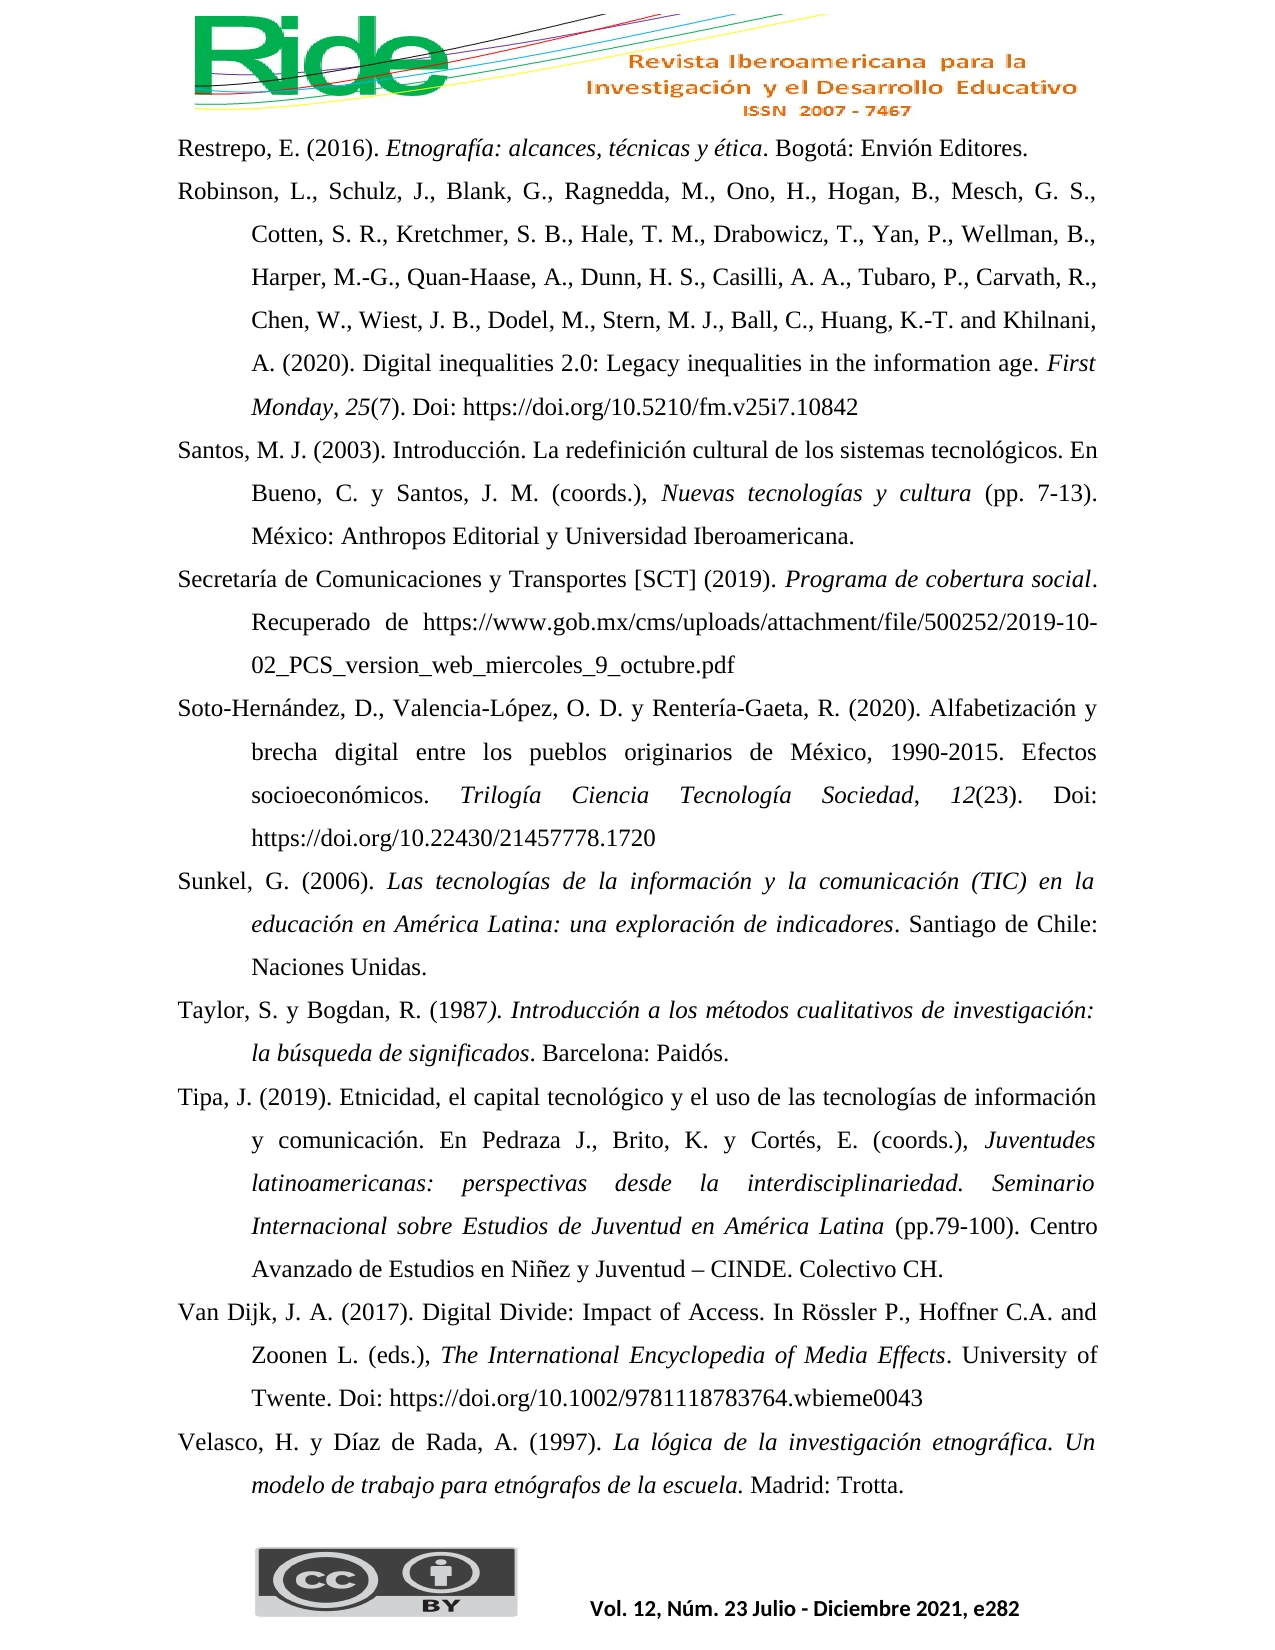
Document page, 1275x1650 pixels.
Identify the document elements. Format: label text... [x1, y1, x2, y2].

text Santos, M. J. (2003). Introducción. La redefinición cultural de los sistemas tecnológicos. En Bueno, C. y Santos, J. M. (coords.), Nuevas tecnologías y cultura (pp. 7-13). México: Anthropos Editorial y Universidad Iberoamericana. [177, 435, 1098, 550]
text Robinson, L., Schulz, J., Blank, G., Ragnedda, M., Ono, H., Hogan, B., Mesch, G. S., Cotten, S. R., Kretchmer, S. B., Hale, T. M., Drabowicz, T., Yan, P., Wellman, B., Harper, M.-G., Quan-Haase, A., Dunn, H. S., Casilli, A. A., Tubaro, P., Carvath, R., Chen, W., Wiest, J. B., Dodel, M., Stern, M. J., Ball, C., Huang, K.-T. and Khilnani, A. (2020). Digital inequalities 2.0: Legacy inequalities in the information age. First Monday, 25(7). Doi: https://doi.org/10.5210/fm.v25i7.10842 [177, 176, 1098, 420]
picture [194, 14, 1081, 119]
text Velasco, H. y Díaz de Rada, A. (1997). La lógica de la investigación etnográfica. Un modelo de trabajo para etnógrafos de la escuela. Madrid: Trotta. [177, 1427, 1098, 1498]
text Taylor, S. y Bogdan, R. (1987). Introducción a los métodos cualitativos de investigación: la búsqueda de significados. Barcelona: Paidós. [177, 995, 1098, 1067]
text Secretaría de Comunicaciones y Transportes [SCT] (2019). Programa de cobertura social. Recuperado de https://www.gob.mx/cms/uploads/attachment/file/500252/2019-10-02_PCS_version_web_miercoles_9_octubre.pdf [177, 564, 1098, 679]
text Restrepo, E. (2016). Etnografía: alcances, técnicas y ética. Bogotá: Envión Editores. [177, 133, 1098, 162]
text Soto-Hernández, D., Valencia-López, O. D. y Rentería-Gaeta, R. (2020). Alfabetización y brecha digital entre los pueblos originarios de México, 1990-2015. Efectos socioeconómicos. Trilogía Ciencia Tecnología Sociedad, 12(23). Doi: https://doi.org/10.22430/21457778.1720 [177, 693, 1098, 852]
picture [255, 1547, 518, 1617]
text Sunkel, G. (2006). Las tecnologías de la información y la comunicación (TIC) en la educación en América Latina: una exploración de indicadores. Santiago de Chile: Naciones Unidas. [177, 866, 1098, 981]
text Tipa, J. (2019). Etnicidad, el capital tecnológico y el uso de las tecnologías de información y comunicación. En Pedraza J., Brito, K. y Cortés, E. (coords.), Juventudes latinoamericanas: perspectivas desde la interdisciplinariedad. Seminario Internacional sobre Estudios de Juventud en América Latina (pp.79-100). Centro Avanzado de Estudios en Niñez y Juventud – CINDE. Colectivo CH. [177, 1082, 1098, 1283]
text Van Dijk, J. A. (2017). Digital Divide: Impact of Access. In Rössler P., Hoffner C.A. and Zoonen L. (eds.), The International Encyclopedia of Media Effects. University of Twente. Doi: https://doi.org/10.1002/9781118783764.wbieme0043 [177, 1297, 1098, 1412]
